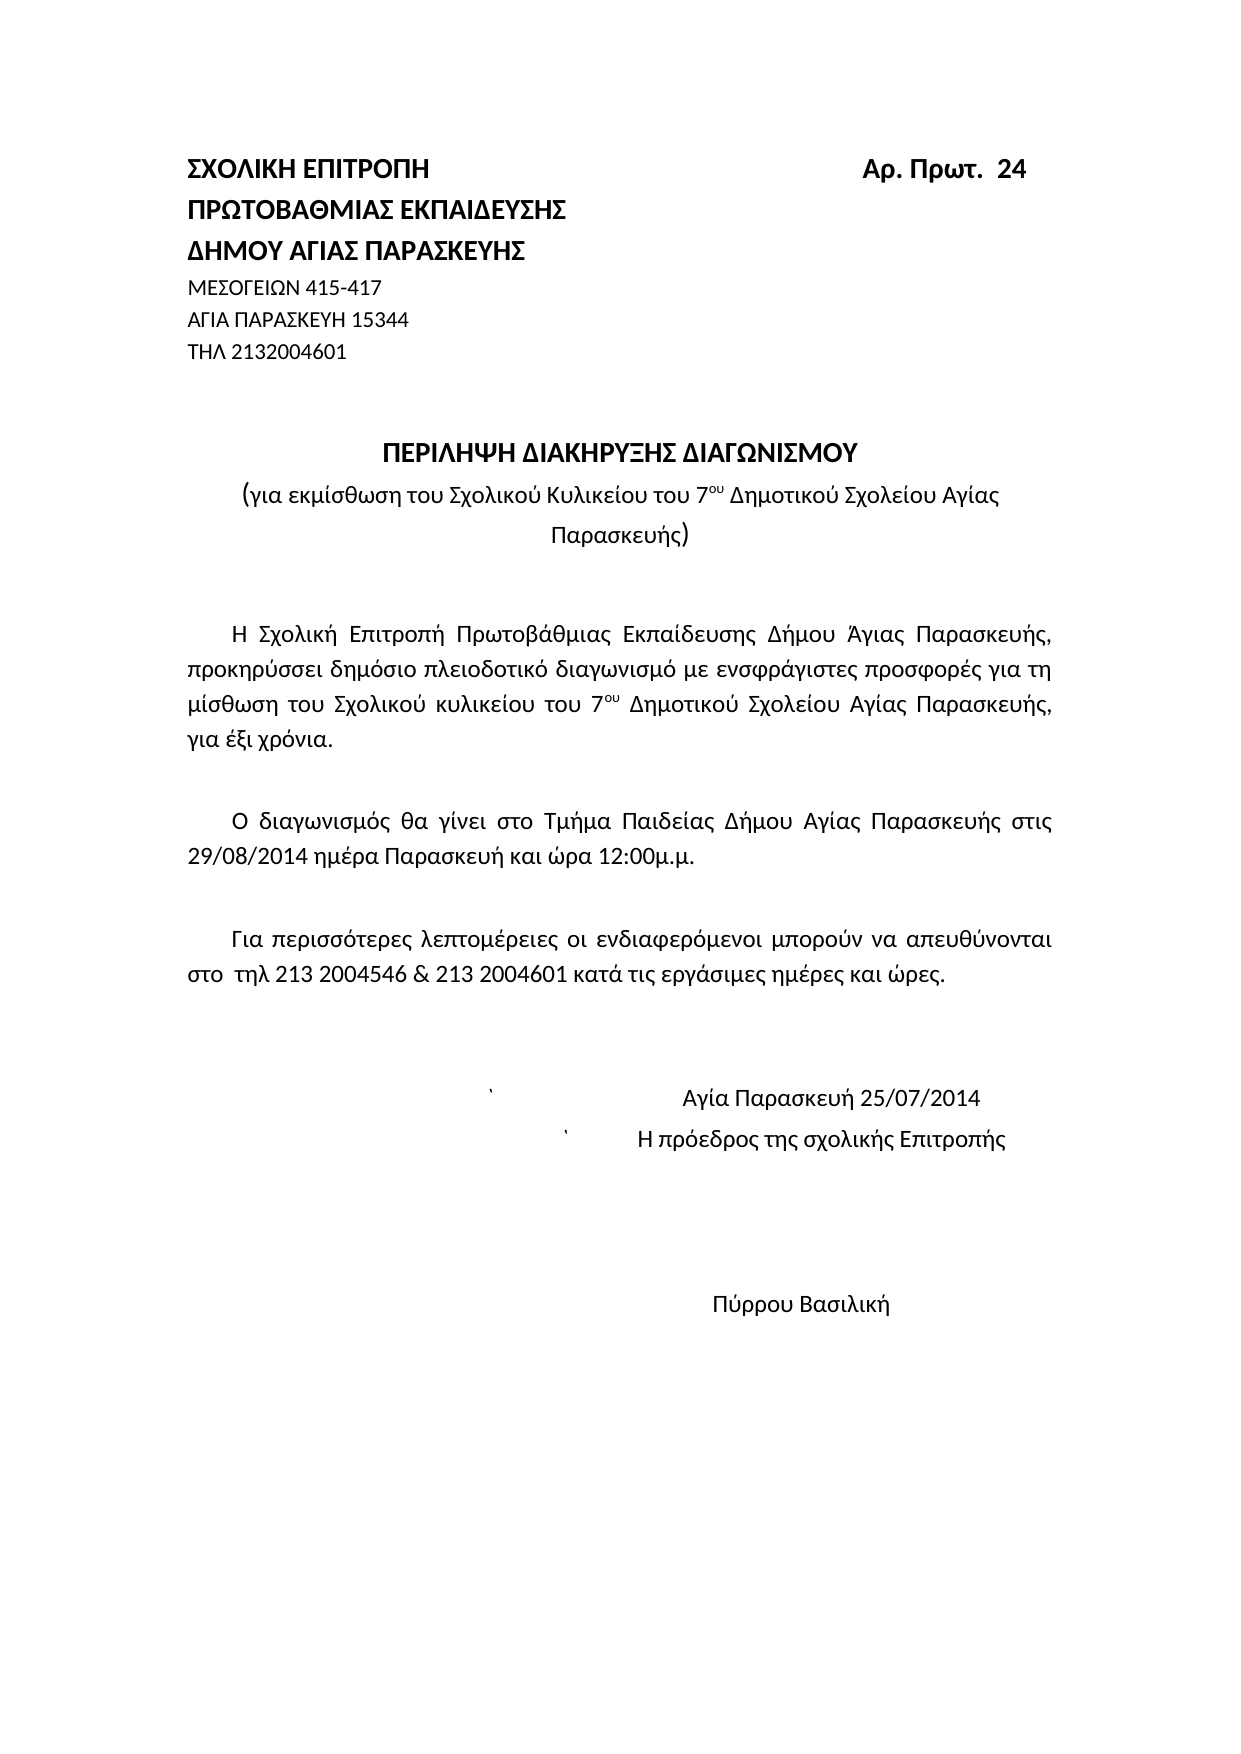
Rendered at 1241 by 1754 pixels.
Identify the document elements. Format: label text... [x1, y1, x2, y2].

text Ο διαγωνισμός θα γίνει στο Τμήμα Παιδείας Δήμου Αγίας Παρασκευής στις 29/08/2014 ημέρα Παρασκευή και ώρα 12:00μ.μ. [187, 805, 1053, 871]
text ` Η πρόεδρος της σχολικής Επιτροπής [487, 1123, 1053, 1153]
text ΠΕΡΙΛΗΨΗ ΔΙΑΚΗΡΥΞΗΣ ΔΙΑΓΩΝΙΣΜΟΥ [187, 434, 1053, 469]
text ΣΧΟΛΙΚΗ ΕΠΙΤΡΟΠΗ Αρ. Πρωτ. 24 [187, 150, 1053, 186]
text Πύρρου Βασιλική [637, 1288, 1053, 1318]
text ` Αγία Παρασκευή 25/07/2014 [412, 1082, 1053, 1112]
text (για εκμίσθωση του Σχολικού Κυλικείου του 7ου Δημοτικού Σχολείου Αγίας Παρασκευής) [187, 475, 1053, 551]
text ΜΕΣΟΓΕΙΩΝ 415-417 [187, 273, 1053, 301]
text ΠΡΩΤΟΒΑΘΜΙΑΣ ΕΚΠΑΙΔΕΥΣΗΣ [187, 191, 1053, 227]
text ΤΗΛ 2132004601 [187, 337, 1053, 365]
text Για περισσότερες λεπτομέρειες οι ενδιαφερόμενοι μπορούν να απευθύνονται στο τηλ 213 2004546 & 213 2004601 κατά τις εργάσιμες ημέρες και ώρες. [187, 923, 1053, 988]
text ΔΗΜΟΥ ΑΓΙΑΣ ΠΑΡΑΣΚΕΥΗΣ [187, 232, 1053, 267]
text Η Σχολική Επιτροπή Πρωτοβάθμιας Εκπαίδευσης Δήμου Άγιας Παρασκευής, προκηρύσσει δημόσιο πλειοδοτικό διαγωνισμό με ενσφράγιστες προσφορές για τη μίσθωση του Σχολικού κυλικείου του 7ου Δημοτικού Σχολείου Αγίας Παρασκευής, για έξι χρόνια. [187, 618, 1053, 753]
text ΑΓΙΑ ΠΑΡΑΣΚΕΥΗ 15344 [187, 305, 1053, 333]
